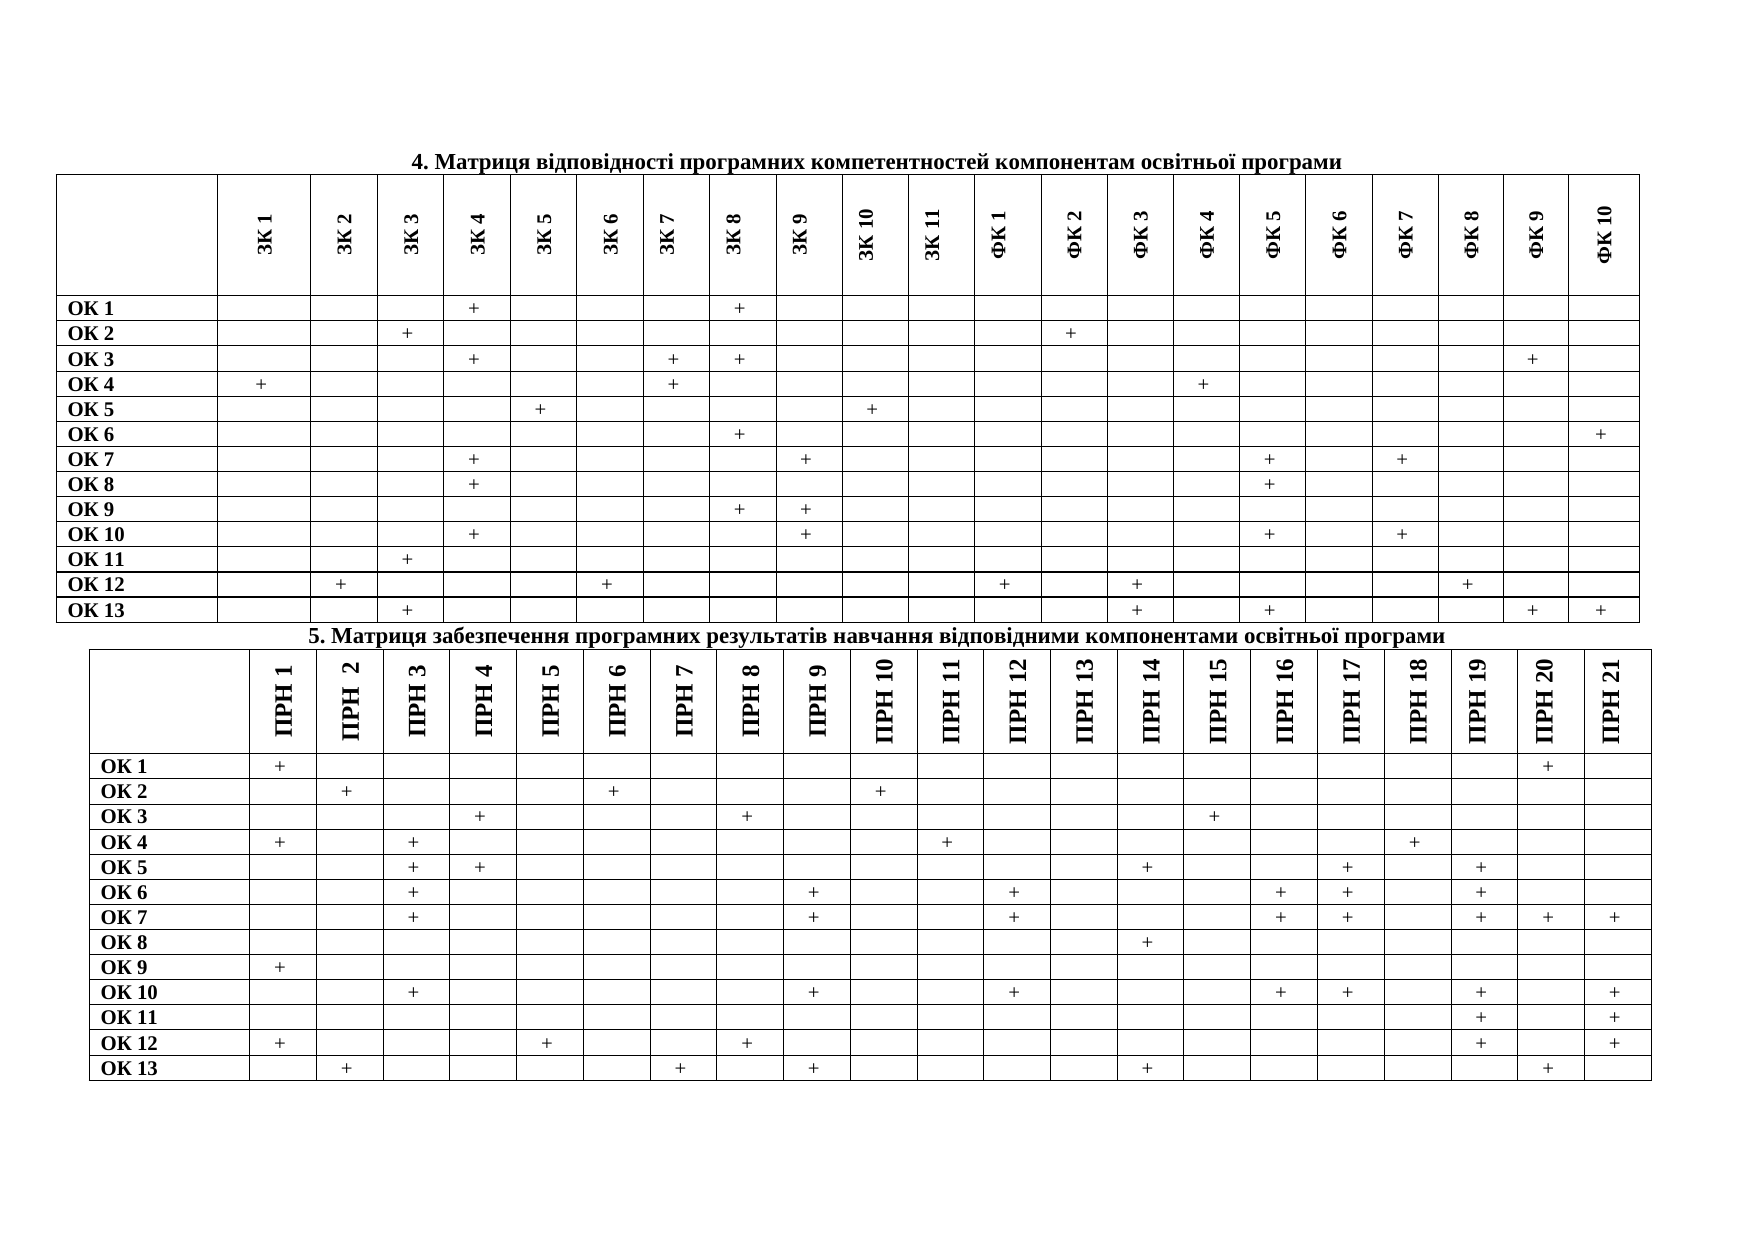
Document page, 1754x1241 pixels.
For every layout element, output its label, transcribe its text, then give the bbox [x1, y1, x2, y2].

table_cell [577, 372, 643, 396]
table_cell [843, 422, 908, 446]
table_cell [918, 980, 983, 1004]
table_cell [1439, 321, 1503, 345]
table_cell [975, 346, 1041, 371]
table_cell [1108, 372, 1173, 396]
table_cell [984, 830, 1050, 854]
table_cell [1118, 830, 1183, 854]
table_cell [710, 522, 776, 546]
table_cell [1569, 372, 1639, 396]
table_cell [1251, 1056, 1317, 1079]
table_cell [1439, 547, 1503, 571]
table_cell [851, 880, 917, 904]
table_header ФК 2 [1042, 175, 1107, 295]
table_cell + [1240, 472, 1305, 496]
table_cell [1439, 447, 1503, 471]
table_header ПРН 5 [517, 650, 583, 753]
table_cell + [450, 855, 516, 879]
table_cell [717, 930, 783, 954]
table_cell + [1240, 522, 1305, 546]
table_cell [777, 346, 842, 371]
table_cell [1042, 372, 1107, 396]
table_cell [1439, 346, 1503, 371]
table_cell [651, 855, 716, 879]
table_cell [984, 855, 1050, 879]
table_cell [651, 905, 716, 929]
table_cell [851, 930, 917, 954]
table_cell [1051, 779, 1117, 803]
table_cell [444, 497, 510, 521]
text 5. Матриця забезпечення програмних результатів навчання відповідними компонентами освітньої програми [89, 623, 1665, 649]
table_cell + [1585, 1005, 1651, 1029]
table_cell [843, 598, 908, 622]
table_cell + [1452, 1005, 1517, 1029]
table_cell [1518, 980, 1584, 1004]
table_cell [1518, 855, 1584, 879]
table_cell [218, 497, 310, 521]
table_cell [1504, 397, 1568, 421]
table_cell [384, 955, 449, 979]
table_cell [909, 321, 974, 345]
table_cell [577, 522, 643, 546]
table_cell [378, 447, 443, 471]
table_header ФК 7 [1373, 175, 1438, 295]
table_cell [1452, 805, 1517, 828]
table_cell [311, 522, 377, 546]
table_cell [851, 830, 917, 854]
table_cell [1504, 422, 1568, 446]
table_cell [1042, 573, 1107, 596]
table_cell [584, 1005, 650, 1029]
table_cell [450, 779, 516, 803]
table_cell [644, 497, 709, 521]
table_cell [1240, 346, 1305, 371]
table_cell [1240, 321, 1305, 345]
table_cell [1306, 397, 1372, 421]
table_cell ОК 1 [90, 754, 249, 778]
table_cell + [218, 372, 310, 396]
table_cell [1184, 1030, 1250, 1054]
table_cell [710, 447, 776, 471]
table_cell [1108, 472, 1173, 496]
table_cell + [710, 422, 776, 446]
table_cell + [444, 296, 510, 320]
table_cell + [984, 880, 1050, 904]
table_cell [1118, 955, 1183, 979]
table_cell + [250, 1030, 316, 1054]
table_cell [1118, 980, 1183, 1004]
table_cell [384, 930, 449, 954]
table_cell [1439, 598, 1503, 622]
table_cell ОК 3 [57, 346, 217, 371]
table_cell [1306, 497, 1372, 521]
table_cell [777, 573, 842, 596]
table_cell [1518, 955, 1584, 979]
table_cell [918, 754, 983, 778]
table_header ЗК 3 [378, 175, 443, 295]
table_cell [717, 980, 783, 1004]
table_cell [975, 447, 1041, 471]
table_cell [1042, 346, 1107, 371]
table_cell [984, 1005, 1050, 1029]
table_cell + [777, 522, 842, 546]
table_cell [717, 779, 783, 803]
table_cell [384, 1056, 449, 1079]
table_cell ОК 1 [57, 296, 217, 320]
table_cell [975, 547, 1041, 571]
table_cell [311, 346, 377, 371]
table_cell [1569, 522, 1639, 546]
table_cell [1385, 880, 1451, 904]
table_header ПРН 3 [384, 650, 449, 753]
table_cell [918, 930, 983, 954]
table_header [57, 175, 217, 295]
table_cell [717, 1056, 783, 1079]
table_cell + [1251, 905, 1317, 929]
table_header ЗК 4 [444, 175, 510, 295]
table_cell ОК 4 [90, 830, 249, 854]
table_cell [984, 779, 1050, 803]
table_cell [1452, 1056, 1517, 1079]
table_cell [1184, 880, 1250, 904]
table_cell [1385, 905, 1451, 929]
table_cell [1240, 397, 1305, 421]
table_cell [1118, 905, 1183, 929]
table_cell [1373, 598, 1438, 622]
table_cell [584, 855, 650, 879]
table_cell [384, 779, 449, 803]
table_header ЗК 8 [710, 175, 776, 295]
table_header ФК 3 [1108, 175, 1173, 295]
table_cell + [843, 397, 908, 421]
table_header ПРН 14 [1118, 650, 1183, 753]
table_cell [218, 573, 310, 596]
table_cell [710, 321, 776, 345]
table_cell [317, 980, 383, 1004]
table_cell + [577, 573, 643, 596]
table_cell + [378, 598, 443, 622]
table_cell [1174, 573, 1239, 596]
table_cell [1184, 855, 1250, 879]
table_cell [784, 955, 850, 979]
table_cell [311, 497, 377, 521]
table_cell [777, 422, 842, 446]
table_cell [1251, 805, 1317, 828]
table_cell [851, 905, 917, 929]
table_cell [317, 1030, 383, 1054]
table_cell + [710, 346, 776, 371]
table_cell [311, 598, 377, 622]
table_cell [909, 547, 974, 571]
table_cell [1306, 372, 1372, 396]
table_cell [1174, 497, 1239, 521]
table_cell [1240, 422, 1305, 446]
table_cell [909, 522, 974, 546]
table_cell ОК 6 [90, 880, 249, 904]
table_cell + [975, 573, 1041, 596]
table_cell [1306, 472, 1372, 496]
table_cell [644, 547, 709, 571]
table_cell [378, 296, 443, 320]
table_cell [651, 955, 716, 979]
table_cell [317, 955, 383, 979]
table_cell [710, 397, 776, 421]
table_cell + [444, 346, 510, 371]
table_cell [1373, 573, 1438, 596]
table_cell [511, 573, 576, 596]
table_cell [1385, 779, 1451, 803]
table_cell + [1452, 880, 1517, 904]
table_cell + [584, 779, 650, 803]
table_cell + [984, 980, 1050, 1004]
table_cell [584, 754, 650, 778]
table_cell [1042, 598, 1107, 622]
table_cell + [984, 905, 1050, 929]
table_cell [1251, 754, 1317, 778]
table_cell [1051, 1005, 1117, 1029]
table_cell [1306, 573, 1372, 596]
table_cell [1439, 296, 1503, 320]
table_cell [250, 930, 316, 954]
table_cell [584, 955, 650, 979]
table_cell [651, 805, 716, 828]
table_cell + [784, 1056, 850, 1079]
table_cell + [1108, 598, 1173, 622]
table_cell [317, 880, 383, 904]
table_cell [1585, 930, 1651, 954]
table_cell [1585, 779, 1651, 803]
table_cell [1118, 1030, 1183, 1054]
table_cell [984, 754, 1050, 778]
table_cell [644, 598, 709, 622]
table_cell [1108, 397, 1173, 421]
table_cell + [1118, 855, 1183, 879]
table_cell [1108, 346, 1173, 371]
table_cell [717, 855, 783, 879]
table_cell [1240, 497, 1305, 521]
table_cell [717, 1005, 783, 1029]
table_cell [784, 754, 850, 778]
table_cell + [317, 1056, 383, 1079]
table_cell [1051, 930, 1117, 954]
table_cell + [384, 905, 449, 929]
table_cell + [1439, 573, 1503, 596]
table_cell [1174, 522, 1239, 546]
table_cell [450, 905, 516, 929]
table_cell ОК 6 [57, 422, 217, 446]
table_cell [317, 855, 383, 879]
table_cell [777, 321, 842, 345]
table_cell [1318, 930, 1384, 954]
table_cell [1569, 547, 1639, 571]
table_cell [644, 296, 709, 320]
table_header ПРН 16 [1251, 650, 1317, 753]
table_cell [843, 296, 908, 320]
table_cell + [1452, 980, 1517, 1004]
table_cell [1306, 346, 1372, 371]
table_cell + [777, 447, 842, 471]
table_cell [250, 1056, 316, 1079]
table_cell [584, 930, 650, 954]
table_cell [984, 1030, 1050, 1054]
table_cell [651, 980, 716, 1004]
table_cell [1251, 779, 1317, 803]
table_cell [644, 397, 709, 421]
table_cell [1184, 930, 1250, 954]
table_cell [975, 472, 1041, 496]
table_cell + [651, 1056, 716, 1079]
table_cell [1174, 296, 1239, 320]
table_cell [511, 422, 576, 446]
table_cell [1251, 1005, 1317, 1029]
table_cell [1306, 598, 1372, 622]
table_cell [577, 397, 643, 421]
table_cell [1318, 830, 1384, 854]
table_cell [851, 1056, 917, 1079]
table_cell [1585, 855, 1651, 879]
table_cell [918, 855, 983, 879]
table_cell [1306, 447, 1372, 471]
table_cell [511, 296, 576, 320]
table_cell [909, 497, 974, 521]
table_cell [1051, 880, 1117, 904]
table_cell + [1318, 880, 1384, 904]
table_cell [777, 372, 842, 396]
table_cell [918, 905, 983, 929]
table_cell [1118, 880, 1183, 904]
table_cell [1318, 779, 1384, 803]
table_cell [218, 598, 310, 622]
table_cell [843, 346, 908, 371]
table_cell [1385, 980, 1451, 1004]
table_header ЗК 11 [909, 175, 974, 295]
table_cell [444, 422, 510, 446]
table_cell [975, 598, 1041, 622]
table_cell + [1518, 754, 1584, 778]
table_header ПРН 21 [1585, 650, 1651, 753]
table_cell [651, 779, 716, 803]
table_cell [1439, 397, 1503, 421]
table_header ПРН 11 [918, 650, 983, 753]
table_header ФК 1 [975, 175, 1041, 295]
table_cell [975, 422, 1041, 446]
table_cell + [1585, 1030, 1651, 1054]
table_cell [851, 855, 917, 879]
table_cell [777, 598, 842, 622]
table_cell [784, 779, 850, 803]
table_cell + [250, 754, 316, 778]
table_cell [1184, 1005, 1250, 1029]
table_cell + [784, 980, 850, 1004]
table_cell [909, 472, 974, 496]
table_cell [1518, 880, 1584, 904]
table_cell [511, 321, 576, 345]
table_cell [851, 980, 917, 1004]
table_cell [918, 880, 983, 904]
table_cell [909, 447, 974, 471]
table_cell [517, 955, 583, 979]
table_cell [317, 830, 383, 854]
table_cell [1051, 1056, 1117, 1079]
table_cell + [1452, 905, 1517, 929]
table_cell + [1504, 346, 1568, 371]
table_cell [1569, 497, 1639, 521]
table_cell ОК 2 [90, 779, 249, 803]
table_cell + [1108, 573, 1173, 596]
table_cell + [1240, 447, 1305, 471]
table_cell [584, 805, 650, 828]
table_cell + [250, 830, 316, 854]
table_cell + [918, 830, 983, 854]
table_cell [710, 598, 776, 622]
table_header ПРН 1 [250, 650, 316, 753]
table_cell + [317, 779, 383, 803]
table_cell [450, 880, 516, 904]
table_cell [1585, 805, 1651, 828]
table_cell [710, 472, 776, 496]
table_cell [1318, 1056, 1384, 1079]
table_cell [1569, 296, 1639, 320]
table_header ЗК 5 [511, 175, 576, 295]
table_cell [1174, 346, 1239, 371]
table_cell [918, 1005, 983, 1029]
table_cell [1108, 447, 1173, 471]
table_cell + [1318, 905, 1384, 929]
table_cell + [1452, 855, 1517, 879]
table_cell + [644, 346, 709, 371]
table_cell [450, 830, 516, 854]
table_cell [1051, 980, 1117, 1004]
table_cell ОК 7 [57, 447, 217, 471]
table_cell [378, 573, 443, 596]
table_cell [918, 955, 983, 979]
table_cell + [1240, 598, 1305, 622]
table_cell [909, 346, 974, 371]
table_cell [644, 447, 709, 471]
table_cell ОК 5 [57, 397, 217, 421]
table_cell + [710, 497, 776, 521]
table_cell [1452, 779, 1517, 803]
table_header ПРН 15 [1184, 650, 1250, 753]
table_cell [577, 497, 643, 521]
table_cell [1251, 830, 1317, 854]
table_cell [311, 547, 377, 571]
table_cell [1569, 397, 1639, 421]
text 4. Матриця відповідності програмних компетентностей компонентам освітньої програми [89, 148, 1665, 174]
table_cell [1184, 830, 1250, 854]
table_cell [1385, 805, 1451, 828]
table_header ПРН 4 [450, 650, 516, 753]
table_cell [378, 472, 443, 496]
table_cell [584, 980, 650, 1004]
table_cell [511, 522, 576, 546]
table_cell [444, 573, 510, 596]
table_cell [1569, 346, 1639, 371]
table_cell [378, 372, 443, 396]
table_cell [1051, 955, 1117, 979]
table_cell [909, 296, 974, 320]
table_cell + [1569, 598, 1639, 622]
table_cell [1504, 547, 1568, 571]
table_cell [1108, 422, 1173, 446]
table_cell [1240, 296, 1305, 320]
table_cell ОК 2 [57, 321, 217, 345]
table_header ПРН 7 [651, 650, 716, 753]
table_cell + [717, 805, 783, 828]
table_cell [843, 522, 908, 546]
table_cell [218, 397, 310, 421]
table_cell [1174, 397, 1239, 421]
table_cell [1051, 905, 1117, 929]
table_header ЗК 6 [577, 175, 643, 295]
table_cell + [1385, 830, 1451, 854]
table_cell [1318, 1030, 1384, 1054]
table_cell [1051, 1030, 1117, 1054]
table_cell [1174, 547, 1239, 571]
table_cell + [1585, 905, 1651, 929]
table_cell [218, 447, 310, 471]
table_cell [984, 930, 1050, 954]
table_cell [378, 346, 443, 371]
table_cell [1373, 422, 1438, 446]
table_cell [1042, 397, 1107, 421]
table_cell [1504, 321, 1568, 345]
table_cell [710, 547, 776, 571]
table_cell [1452, 830, 1517, 854]
table_cell + [378, 547, 443, 571]
table_cell [317, 754, 383, 778]
table_cell + [1518, 1056, 1584, 1079]
table_header ПРН 20 [1518, 650, 1584, 753]
table_cell [777, 296, 842, 320]
table_cell [450, 930, 516, 954]
table_cell [584, 1056, 650, 1079]
table_cell + [644, 372, 709, 396]
table_cell [1569, 447, 1639, 471]
table_cell [577, 321, 643, 345]
table_header ФК 4 [1174, 175, 1239, 295]
table_cell + [311, 573, 377, 596]
table_cell [218, 296, 310, 320]
table_cell [975, 296, 1041, 320]
table_cell [218, 321, 310, 345]
table_cell [1240, 547, 1305, 571]
table_cell [378, 422, 443, 446]
table_header ЗК 1 [218, 175, 310, 295]
table_cell [909, 422, 974, 446]
table_cell [1318, 805, 1384, 828]
table_cell [1373, 372, 1438, 396]
table_cell [218, 346, 310, 371]
table_cell [1240, 573, 1305, 596]
table_header ФК 5 [1240, 175, 1305, 295]
table_cell [577, 598, 643, 622]
table_cell [1051, 830, 1117, 854]
table_header ЗК 2 [311, 175, 377, 295]
table_cell [250, 980, 316, 1004]
table_cell [717, 905, 783, 929]
table_cell [644, 321, 709, 345]
table_cell + [511, 397, 576, 421]
table_cell + [1504, 598, 1568, 622]
table_cell [1385, 1030, 1451, 1054]
table_cell [651, 1005, 716, 1029]
table_header ПРН 8 [717, 650, 783, 753]
table_cell [250, 855, 316, 879]
table_cell + [444, 522, 510, 546]
table_cell [317, 930, 383, 954]
table_cell [511, 372, 576, 396]
table_cell [250, 779, 316, 803]
table_cell [1318, 1005, 1384, 1029]
table_cell [984, 805, 1050, 828]
table_cell [1504, 573, 1568, 596]
table_header ФК 10 [1569, 175, 1639, 295]
table_cell [1118, 779, 1183, 803]
table_cell [644, 573, 709, 596]
table_cell [384, 1005, 449, 1029]
table_cell [450, 754, 516, 778]
table_cell [317, 1005, 383, 1029]
table_cell [784, 830, 850, 854]
table_cell [909, 598, 974, 622]
table_cell [584, 880, 650, 904]
table_cell [1251, 955, 1317, 979]
table_cell [444, 321, 510, 345]
table_cell + [250, 955, 316, 979]
table_cell [1518, 779, 1584, 803]
table_cell [1306, 296, 1372, 320]
table_cell + [1251, 880, 1317, 904]
table_cell [843, 547, 908, 571]
table_cell [517, 805, 583, 828]
table_cell [918, 1030, 983, 1054]
table_cell [517, 754, 583, 778]
table_cell [450, 1056, 516, 1079]
table_cell [784, 1005, 850, 1029]
table_cell [1108, 547, 1173, 571]
table_cell [384, 1030, 449, 1054]
table_cell [1504, 447, 1568, 471]
table_cell [1385, 754, 1451, 778]
table_cell + [1318, 980, 1384, 1004]
table_cell ОК 8 [90, 930, 249, 954]
table_cell [1118, 754, 1183, 778]
table_cell [1184, 754, 1250, 778]
table_cell [577, 547, 643, 571]
table_cell [1118, 805, 1183, 828]
table_cell + [1518, 905, 1584, 929]
table_cell + [1184, 805, 1250, 828]
table_cell [1385, 1005, 1451, 1029]
table_cell [1569, 573, 1639, 596]
table_cell [984, 1056, 1050, 1079]
table_cell [311, 472, 377, 496]
table_cell [784, 805, 850, 828]
table_cell [1585, 754, 1651, 778]
table_cell [384, 754, 449, 778]
table_cell [1504, 372, 1568, 396]
table_cell [450, 1005, 516, 1029]
table_cell [1585, 830, 1651, 854]
table_cell [651, 1030, 716, 1054]
table_cell + [1569, 422, 1639, 446]
table_cell [1184, 980, 1250, 1004]
table_cell [218, 422, 310, 446]
table_cell [710, 573, 776, 596]
table_cell [250, 805, 316, 828]
table_cell [717, 880, 783, 904]
table_cell + [1373, 522, 1438, 546]
table_header ФК 8 [1439, 175, 1503, 295]
table_cell [444, 598, 510, 622]
table_cell [851, 805, 917, 828]
table_cell [918, 1056, 983, 1079]
table_cell [577, 296, 643, 320]
table_cell [1504, 472, 1568, 496]
table_cell [1108, 296, 1173, 320]
table_header ЗК 7 [644, 175, 709, 295]
table_cell [975, 321, 1041, 345]
table_cell [511, 472, 576, 496]
table_cell [517, 1005, 583, 1029]
table_cell [311, 422, 377, 446]
table_cell [1251, 855, 1317, 879]
table_cell [311, 397, 377, 421]
table_cell [717, 830, 783, 854]
table_cell [1439, 422, 1503, 446]
table_cell + [1042, 321, 1107, 345]
table_cell + [384, 980, 449, 1004]
table_cell [1373, 547, 1438, 571]
table_cell [1306, 522, 1372, 546]
table_cell [517, 980, 583, 1004]
table_cell [1174, 447, 1239, 471]
table_cell [975, 372, 1041, 396]
table_cell [517, 855, 583, 879]
table_cell [1042, 547, 1107, 571]
table_cell + [784, 905, 850, 929]
table_cell [975, 522, 1041, 546]
table_header ПРН 12 [984, 650, 1050, 753]
table_cell [1042, 472, 1107, 496]
table_header ПРН 18 [1385, 650, 1451, 753]
table_cell [444, 372, 510, 396]
table_cell [384, 805, 449, 828]
table_cell [1518, 1005, 1584, 1029]
table_cell [1373, 397, 1438, 421]
table_cell [1373, 321, 1438, 345]
table_cell [378, 497, 443, 521]
table_cell + [444, 447, 510, 471]
table_cell [1452, 955, 1517, 979]
table_cell [584, 905, 650, 929]
table_cell [1373, 296, 1438, 320]
table_cell [511, 598, 576, 622]
table_cell [1452, 754, 1517, 778]
table_cell [311, 372, 377, 396]
table_header ПРН 13 [1051, 650, 1117, 753]
table_header [90, 650, 249, 753]
table_cell [1373, 346, 1438, 371]
table_cell [975, 497, 1041, 521]
table_header ПРН 9 [784, 650, 850, 753]
table_cell [1373, 472, 1438, 496]
table_cell [843, 497, 908, 521]
table_cell [1569, 321, 1639, 345]
table_cell + [1373, 447, 1438, 471]
table_cell [1184, 905, 1250, 929]
table_cell [218, 547, 310, 571]
table_cell [909, 573, 974, 596]
table_cell + [384, 880, 449, 904]
table_cell [517, 905, 583, 929]
table_cell [784, 930, 850, 954]
table_cell [1504, 497, 1568, 521]
table_cell [450, 980, 516, 1004]
table_cell [1051, 805, 1117, 828]
table_cell + [784, 880, 850, 904]
table_cell [1318, 955, 1384, 979]
table_header ЗК 10 [843, 175, 908, 295]
table_cell [843, 321, 908, 345]
table_cell [777, 397, 842, 421]
table_cell [517, 930, 583, 954]
table_cell [651, 930, 716, 954]
table_cell [1518, 830, 1584, 854]
table_cell [1251, 930, 1317, 954]
table_cell [1373, 497, 1438, 521]
table_cell [918, 779, 983, 803]
table_cell [777, 547, 842, 571]
table_cell + [1118, 930, 1183, 954]
table_cell [511, 447, 576, 471]
table_cell [517, 830, 583, 854]
table_cell + [384, 855, 449, 879]
table_cell [218, 522, 310, 546]
table_cell + [384, 830, 449, 854]
table_header ПРН 2 [317, 650, 383, 753]
table_cell [644, 522, 709, 546]
table_cell [1585, 955, 1651, 979]
table_cell + [1452, 1030, 1517, 1054]
table_cell [311, 296, 377, 320]
table_cell [1042, 497, 1107, 521]
table_cell + [1251, 980, 1317, 1004]
table_cell [843, 472, 908, 496]
table_cell [644, 422, 709, 446]
table_cell + [1174, 372, 1239, 396]
table_cell [1452, 930, 1517, 954]
table_cell + [717, 1030, 783, 1054]
table_cell + [444, 472, 510, 496]
table_cell [1108, 497, 1173, 521]
table_cell [1518, 805, 1584, 828]
table_cell [1051, 754, 1117, 778]
table_cell [517, 1056, 583, 1079]
table_cell + [710, 296, 776, 320]
table_cell [851, 1005, 917, 1029]
table_cell [1108, 321, 1173, 345]
table_cell [577, 346, 643, 371]
table_cell + [1318, 855, 1384, 879]
table_cell [444, 397, 510, 421]
table_cell [311, 321, 377, 345]
table_header ПРН 19 [1452, 650, 1517, 753]
table_cell [1439, 522, 1503, 546]
table_cell [1306, 321, 1372, 345]
table_cell [975, 397, 1041, 421]
table_cell [651, 754, 716, 778]
table_cell [1585, 880, 1651, 904]
table_cell [1504, 296, 1568, 320]
table_cell + [450, 805, 516, 828]
table_cell [1042, 522, 1107, 546]
table_cell [511, 547, 576, 571]
table_header ПРН 6 [584, 650, 650, 753]
table_cell [218, 472, 310, 496]
table_cell [851, 955, 917, 979]
table_cell [851, 754, 917, 778]
table_cell [843, 573, 908, 596]
table_cell [909, 397, 974, 421]
table_cell ОК 5 [90, 855, 249, 879]
table_cell [317, 905, 383, 929]
table_cell [1439, 472, 1503, 496]
table_cell [511, 346, 576, 371]
table_cell [909, 372, 974, 396]
table_cell [1240, 372, 1305, 396]
table_cell [1385, 955, 1451, 979]
table_cell [1184, 1056, 1250, 1079]
table_cell [1385, 1056, 1451, 1079]
table_cell [777, 472, 842, 496]
table_cell [1174, 598, 1239, 622]
table_cell [851, 1030, 917, 1054]
table_cell + [517, 1030, 583, 1054]
table_cell [378, 522, 443, 546]
table_cell [1174, 472, 1239, 496]
table_header ФК 6 [1306, 175, 1372, 295]
table_cell [317, 805, 383, 828]
table_cell [717, 754, 783, 778]
table_cell [577, 447, 643, 471]
table_cell [1385, 930, 1451, 954]
table_cell [1184, 779, 1250, 803]
table_cell [918, 805, 983, 828]
table_cell [784, 855, 850, 879]
table_cell [577, 472, 643, 496]
table_cell [444, 547, 510, 571]
table_cell [1518, 930, 1584, 954]
table_cell [517, 779, 583, 803]
table_cell [843, 372, 908, 396]
table_cell [1042, 447, 1107, 471]
table_cell [1251, 1030, 1317, 1054]
table_cell [577, 422, 643, 446]
table_cell [378, 397, 443, 421]
table_cell [1306, 547, 1372, 571]
table_cell [644, 472, 709, 496]
table_cell [1118, 1005, 1183, 1029]
table_cell ОК 4 [57, 372, 217, 396]
table_cell [651, 830, 716, 854]
table_header ФК 9 [1504, 175, 1568, 295]
table_cell [584, 1030, 650, 1054]
table_cell [1174, 422, 1239, 446]
table_cell [984, 955, 1050, 979]
table_cell [584, 830, 650, 854]
table_cell ОК 8 [57, 472, 217, 496]
table_cell [1318, 754, 1384, 778]
table_cell [1174, 321, 1239, 345]
table_cell [250, 1005, 316, 1029]
table_cell [1051, 855, 1117, 879]
table_cell [843, 447, 908, 471]
table_cell [1518, 1030, 1584, 1054]
table_cell [450, 955, 516, 979]
table_cell [1108, 522, 1173, 546]
table_cell [511, 497, 576, 521]
table_cell [1569, 472, 1639, 496]
table_cell [1042, 422, 1107, 446]
table_cell + [777, 497, 842, 521]
table_cell [250, 880, 316, 904]
table_cell [1585, 1056, 1651, 1079]
table_cell [1042, 296, 1107, 320]
table_cell + [378, 321, 443, 345]
table_cell [710, 372, 776, 396]
table_header ЗК 9 [777, 175, 842, 295]
table_cell ОК 7 [90, 905, 249, 929]
table_cell + [851, 779, 917, 803]
table_cell [1306, 422, 1372, 446]
table_header ПРН 17 [1318, 650, 1384, 753]
table_cell [651, 880, 716, 904]
table_cell [1439, 372, 1503, 396]
table_cell [784, 1030, 850, 1054]
table_cell [1504, 522, 1568, 546]
table_cell ОК 3 [90, 805, 249, 828]
table_cell [1184, 955, 1250, 979]
table_cell + [1585, 980, 1651, 1004]
table_cell [1385, 855, 1451, 879]
table_header ПРН 10 [851, 650, 917, 753]
table_cell [311, 447, 377, 471]
table_cell [250, 905, 316, 929]
table_cell [1439, 497, 1503, 521]
table_cell + [1118, 1056, 1183, 1079]
table_cell [450, 1030, 516, 1054]
table_cell [517, 880, 583, 904]
table_cell [717, 955, 783, 979]
